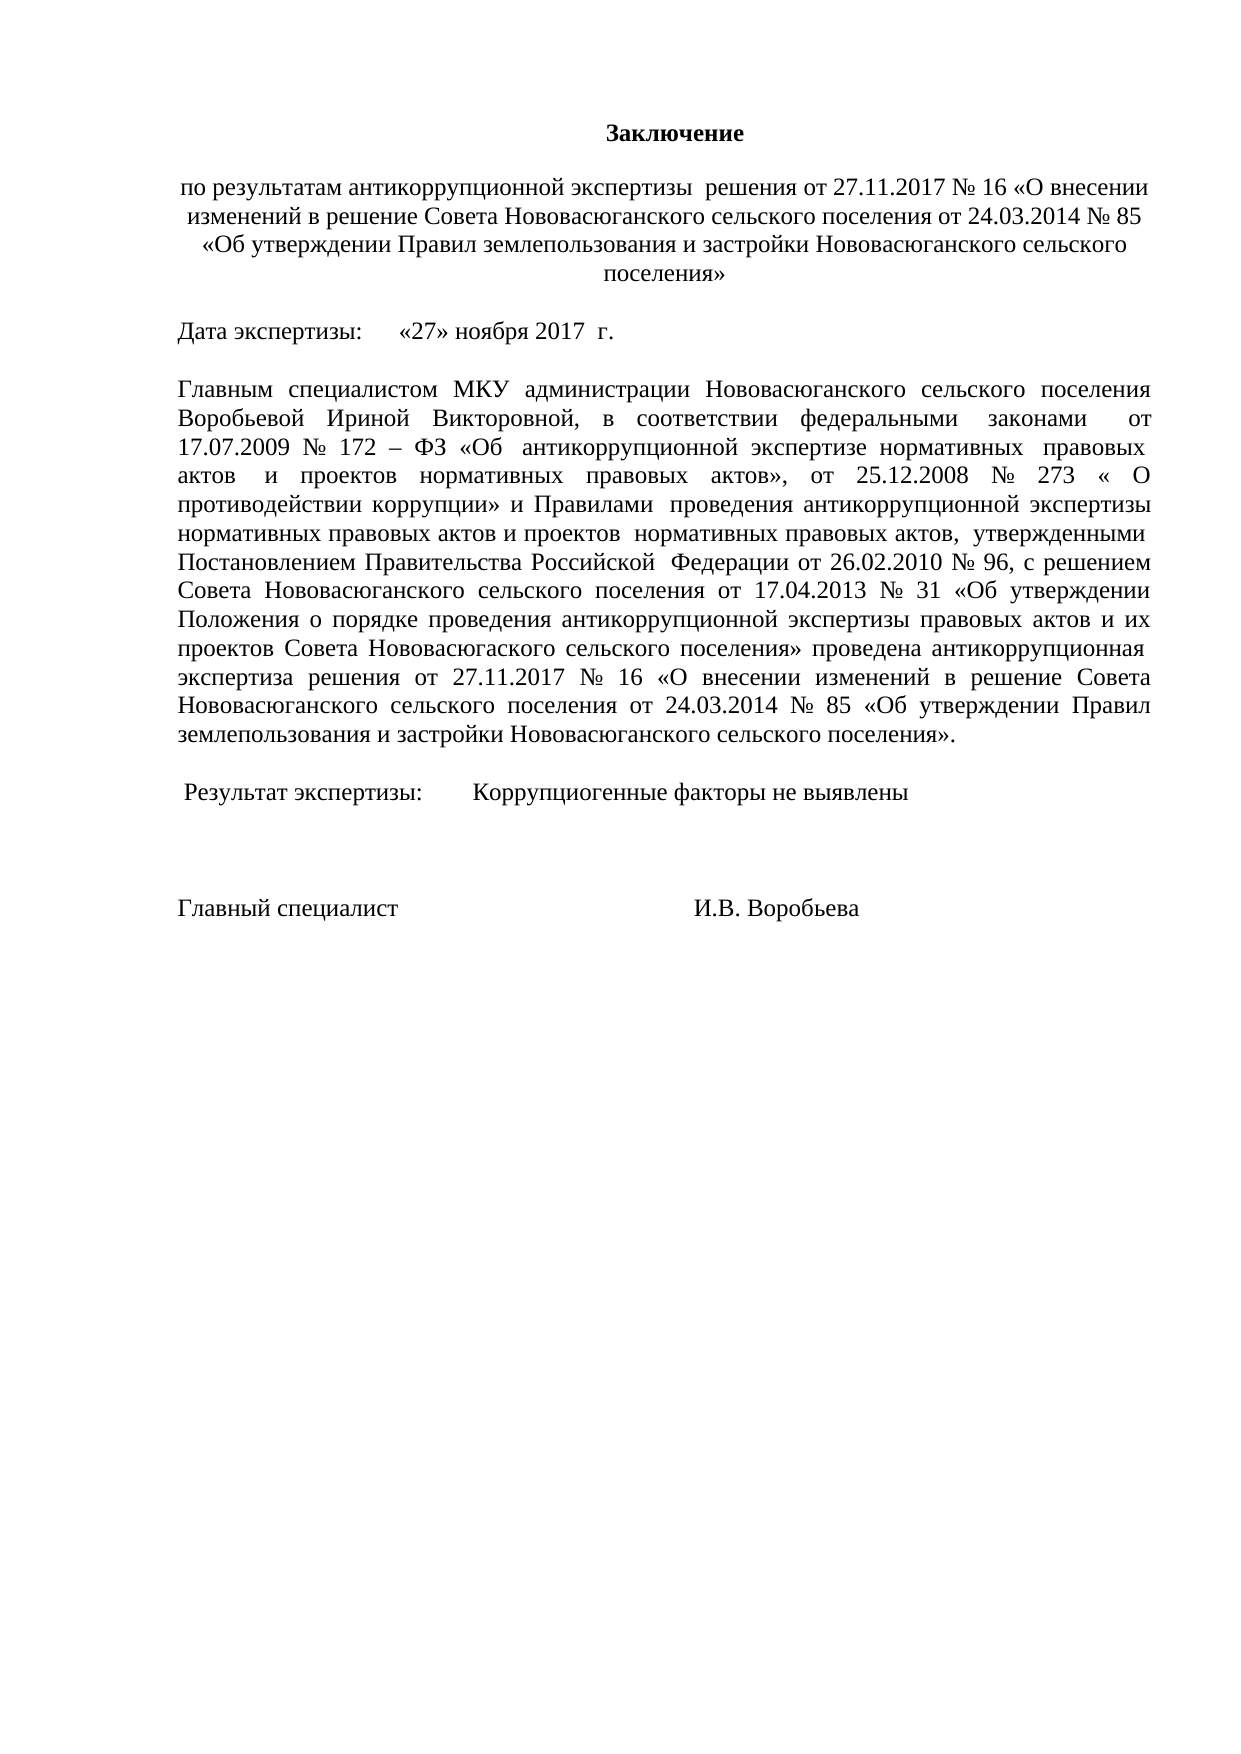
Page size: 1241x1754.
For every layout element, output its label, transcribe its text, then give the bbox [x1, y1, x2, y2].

text по результатам антикоррупционной экспертизы решения от 27.11.2017 № 16 «О внесении изменений в решение Совета Нововасюганского сельского поселения от 24.03.2014 № 85 «Об утверждении Правил землепользования и застройки Нововасюганского сельского поселения» [177, 172, 1152, 287]
text Главным специалистом МКУ администрации Нововасюганского сельского поселения Воробьевой Ириной Викторовной, в соответствии федеральными законами от 17.07.2009 № 172 – ФЗ «Об антикоррупционной экспертизе нормативных правовых актов и проектов нормативных правовых актов», от 25.12.2008 № 273 « О противодействии коррупции» и Правилами проведения антикоррупционной экспертизы нормативных правовых актов и проектов нормативных правовых актов, утвержденными Постановлением Правительства Российской Федерации от 26.02.2010 № 96, с решением Совета Нововасюганского сельского поселения от 17.04.2013 № 31 «Об утверждении Положения о порядке проведения антикоррупционной экспертизы правовых актов и их проектов Совета Нововасюгаского сельского поселения» проведена антикоррупционная экспертиза решения от 27.11.2017 № 16 «О внесении изменений в решение Совета Нововасюганского сельского поселения от 24.03.2014 № 85 «Об утверждении Правил землепользования и застройки Нововасюганского сельского поселения». [177, 374, 1152, 748]
text Дата экспертизы: «27» ноября 2017 г. [177, 316, 1152, 345]
text Главный специалист И.В. Воробьева [177, 893, 1152, 922]
text Заключение [177, 118, 1138, 147]
text Результат экспертизы: Коррупциогенные факторы не выявлены [177, 777, 1152, 806]
